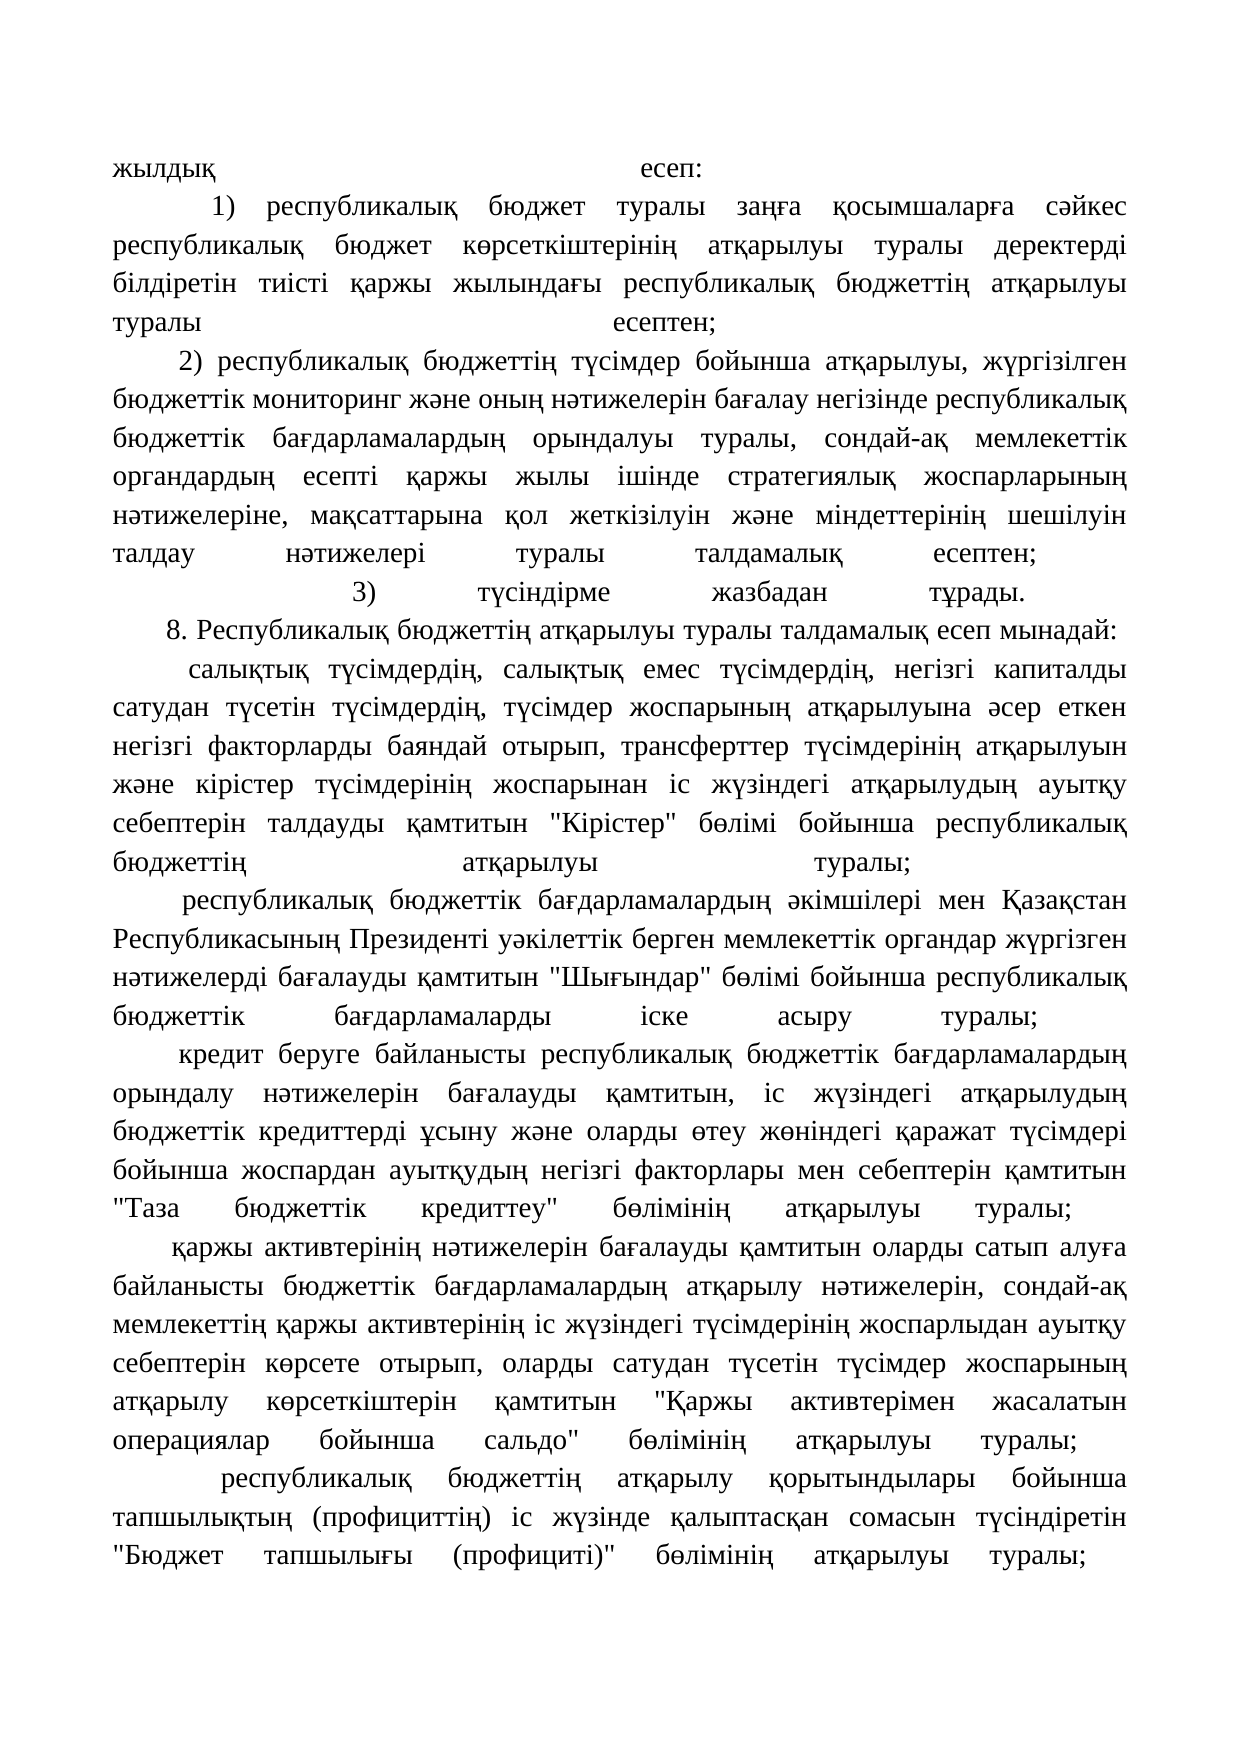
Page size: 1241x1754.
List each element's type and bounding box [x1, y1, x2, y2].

text [112, 150, 1128, 1571]
